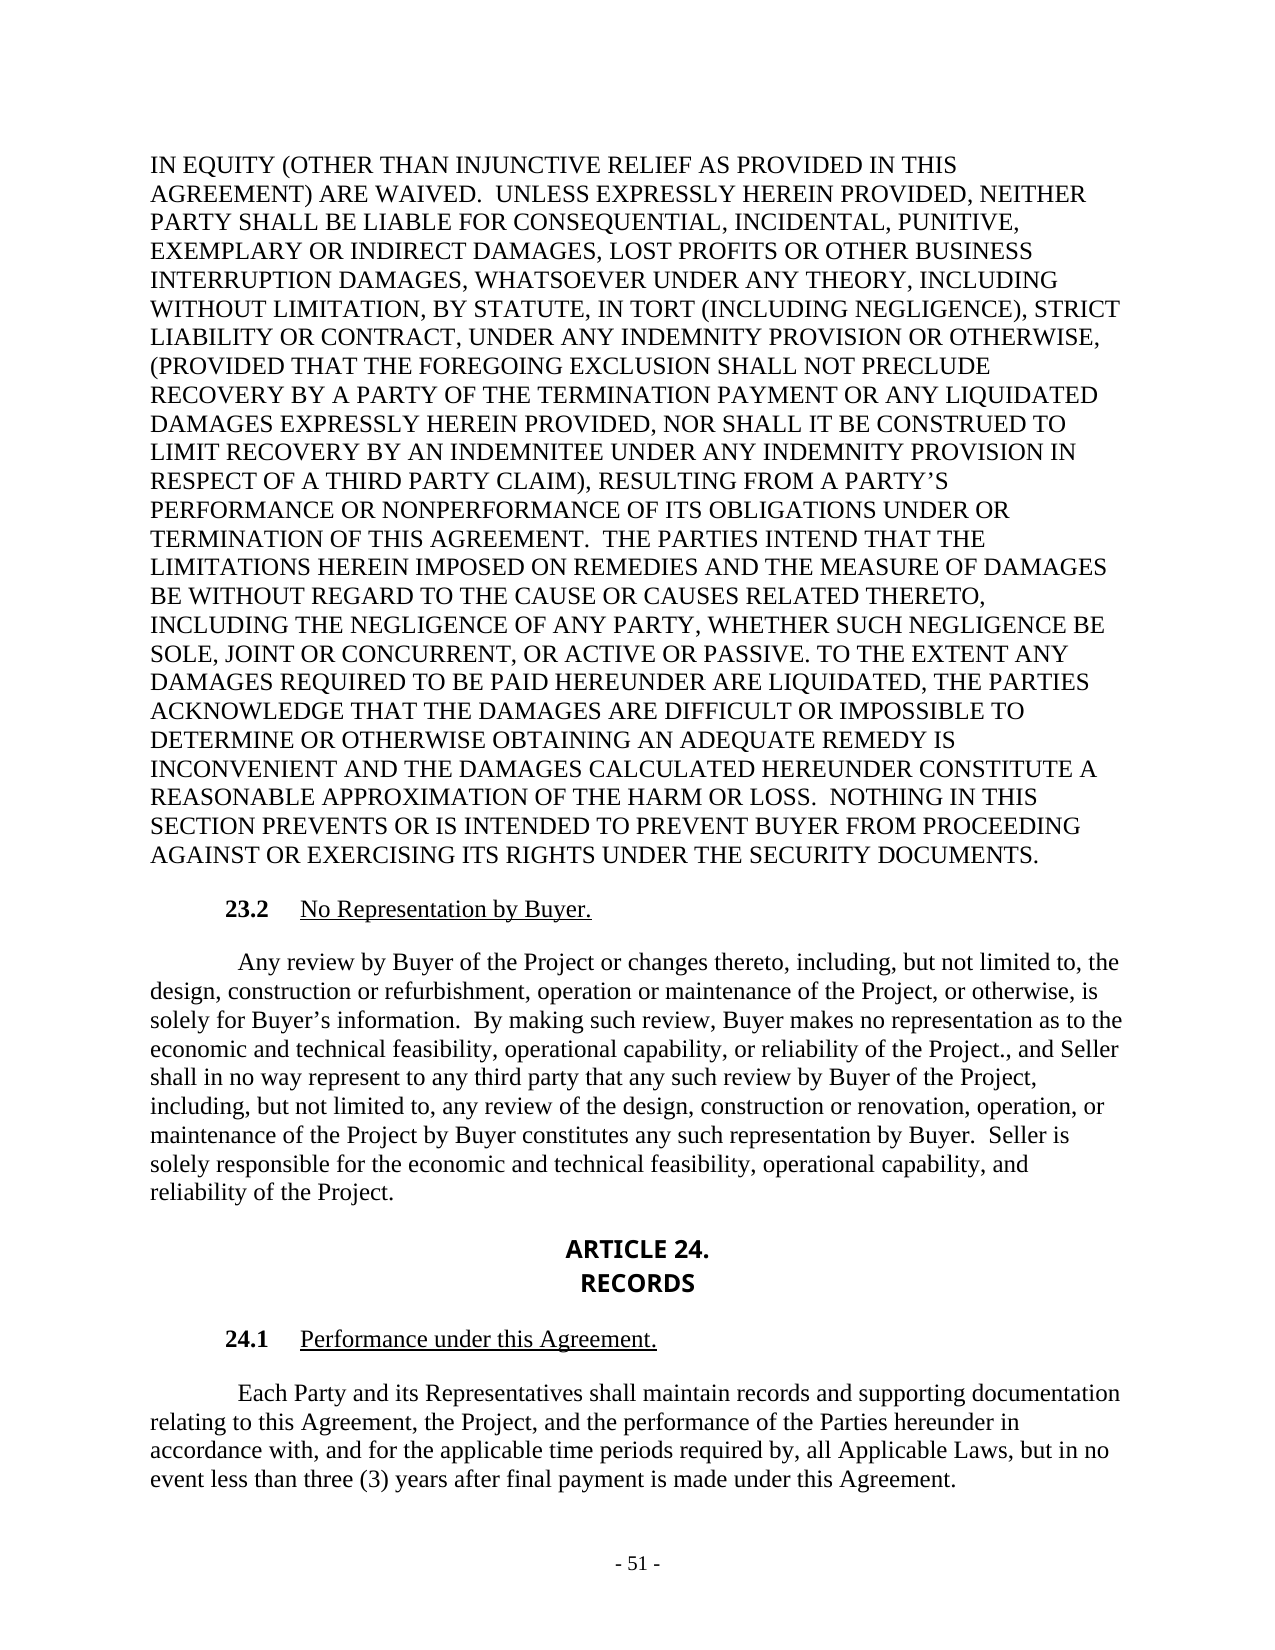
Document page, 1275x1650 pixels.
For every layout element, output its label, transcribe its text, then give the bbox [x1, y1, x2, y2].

text Each Party and its Representatives shall maintain records and supporting documentation relating to this Agreement, the Project, and the performance of the Parties hereunder in accordance with, and for the applicable time periods required by, all Applicable Laws, but in no event less than three (3) years after final payment is made under this Agreement. [150, 1378, 1125, 1493]
subtitle RECORDS [150, 1231, 1125, 1299]
subtitle Performance under this Agreement. [150, 1324, 1125, 1353]
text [150, 150, 1125, 869]
text Any review by Buyer of the Project or changes thereto, including, but not limited to, the design, construction or refurbishment, operation or maintenance of the Project, or otherwise, is solely for Buyer’s information. By making such review, Buyer makes no representation as to the economic and technical feasibility, operational capability, or reliability of the Project., and Seller shall in no way represent to any third party that any such review by Buyer of the Project, including, but not limited to, any review of the design, construction or renovation, operation, or maintenance of the Project by Buyer constitutes any such representation by Buyer. Seller is solely responsible for the economic and technical feasibility, operational capability, and reliability of the Project. [150, 947, 1125, 1206]
subtitle No Representation by Buyer. [150, 894, 1125, 922]
